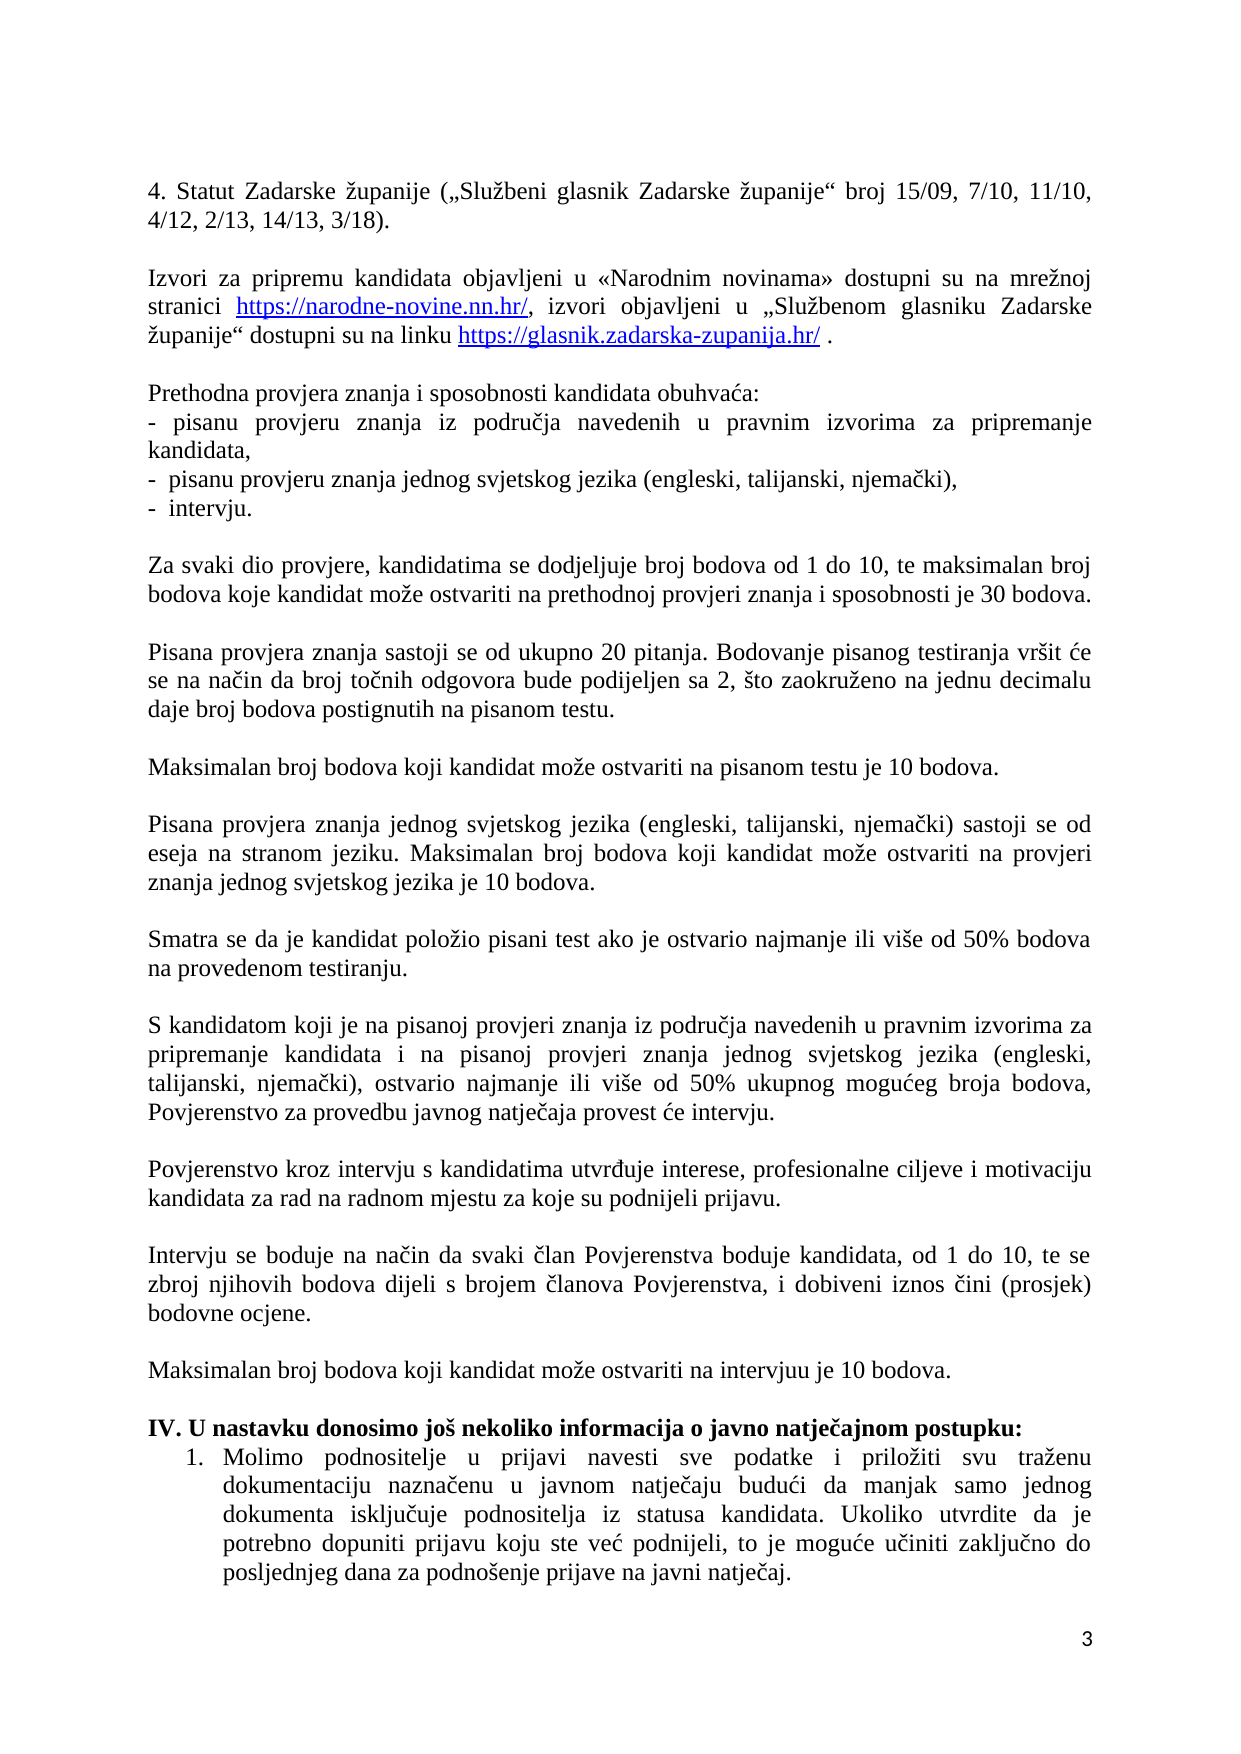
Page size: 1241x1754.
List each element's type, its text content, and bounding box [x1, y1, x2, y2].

text Pisana provjera znanja sastoji se od ukupno 20 pitanja. Bodovanje pisanog testiranja vršit će se na način da broj točnih odgovora bude podijeljen sa 2, što zaokruženo na jednu decimalu daje broj bodova postignutih na pisanom testu. [148, 637, 1093, 723]
text Maksimalan broj bodova koji kandidat može ostvariti na intervjuu je 10 bodova. [148, 1355, 1093, 1384]
text Smatra se da je kandidat položio pisani test ako je ostvario najmanje ili više od 50% bodova na provedenom testiranju. [148, 924, 1093, 982]
text - pisanu provjeru znanja iz područja navedenih u pravnim izvorima za pripremanje kandidata, [148, 407, 1093, 464]
text Izvori za pripremu kandidata objavljeni u «Narodnim novinama» dostupni su na mrežnoj stranici https://narodne-novine.nn.hr/, izvori objavljeni u „Službenom glasniku Zadarske županije“ dostupni su na linku https://glasnik.zadarska-zupanija.hr/ . [148, 263, 1093, 349]
text Prethodna provjera znanja i sposobnosti kandidata obuhvaća: [148, 378, 1093, 407]
list Molimo podnositelje u prijavi navesti sve podatke i priložiti svu traženu dokumentaciju naznačenu u javnom natječaju budući da manjak samo jednog dokumenta isključuje podnositelja iz statusa kandidata. Ukoliko utvrdite da je potrebno dopuniti prijavu koju ste već podnijeli, to je moguće učiniti zaključno do posljednjeg dana za podnošenje prijave na javni natječaj. [185, 1442, 1093, 1585]
text S kandidatom koji je na pisanoj provjeri znanja iz područja navedenih u pravnim izvorima za pripremanje kandidata i na pisanoj provjeri znanja jednog svjetskog jezika (engleski, talijanski, njemački), ostvario najmanje ili više od 50% ukupnog mogućeg broja bodova, Povjerenstvo za provedbu javnog natječaja provest će intervju. [148, 1010, 1093, 1125]
text - pisanu provjeru znanja jednog svjetskog jezika (engleski, talijanski, njemački), [148, 464, 1093, 493]
text Za svaki dio provjere, kandidatima se dodjeljuje broj bodova od 1 do 10, te maksimalan broj bodova koje kandidat može ostvariti na prethodnoj provjeri znanja i sposobnosti je 30 bodova. [148, 550, 1093, 608]
text Pisana provjera znanja jednog svjetskog jezika (engleski, talijanski, njemački) sastoji se od eseja na stranom jeziku. Maksimalan broj bodova koji kandidat može ostvariti na provjeri znanja jednog svjetskog jezika je 10 bodova. [148, 809, 1093, 895]
text 4. Statut Zadarske županije („Službeni glasnik Zadarske županije“ broj 15/09, 7/10, 11/10, 4/12, 2/13, 14/13, 3/18). [148, 176, 1093, 234]
text - intervju. [148, 493, 1093, 522]
text Maksimalan broj bodova koji kandidat može ostvariti na pisanom testu je 10 bodova. [148, 752, 1093, 780]
text Intervju se boduje na način da svaki član Povjerenstva boduje kandidata, od 1 do 10, te se zbroj njihovih bodova dijeli s brojem članova Povjerenstva, i dobiveni iznos čini (prosjek) bodovne ocjene. [148, 1240, 1093, 1327]
text IV. U nastavku donosimo još nekoliko informacija o javno natječajnom postupku: [148, 1413, 1093, 1442]
text Povjerenstvo kroz intervju s kandidatima utvrđuje interese, profesionalne ciljeve i motivaciju kandidata za rad na radnom mjestu za koje su podnijeli prijavu. [148, 1154, 1093, 1212]
